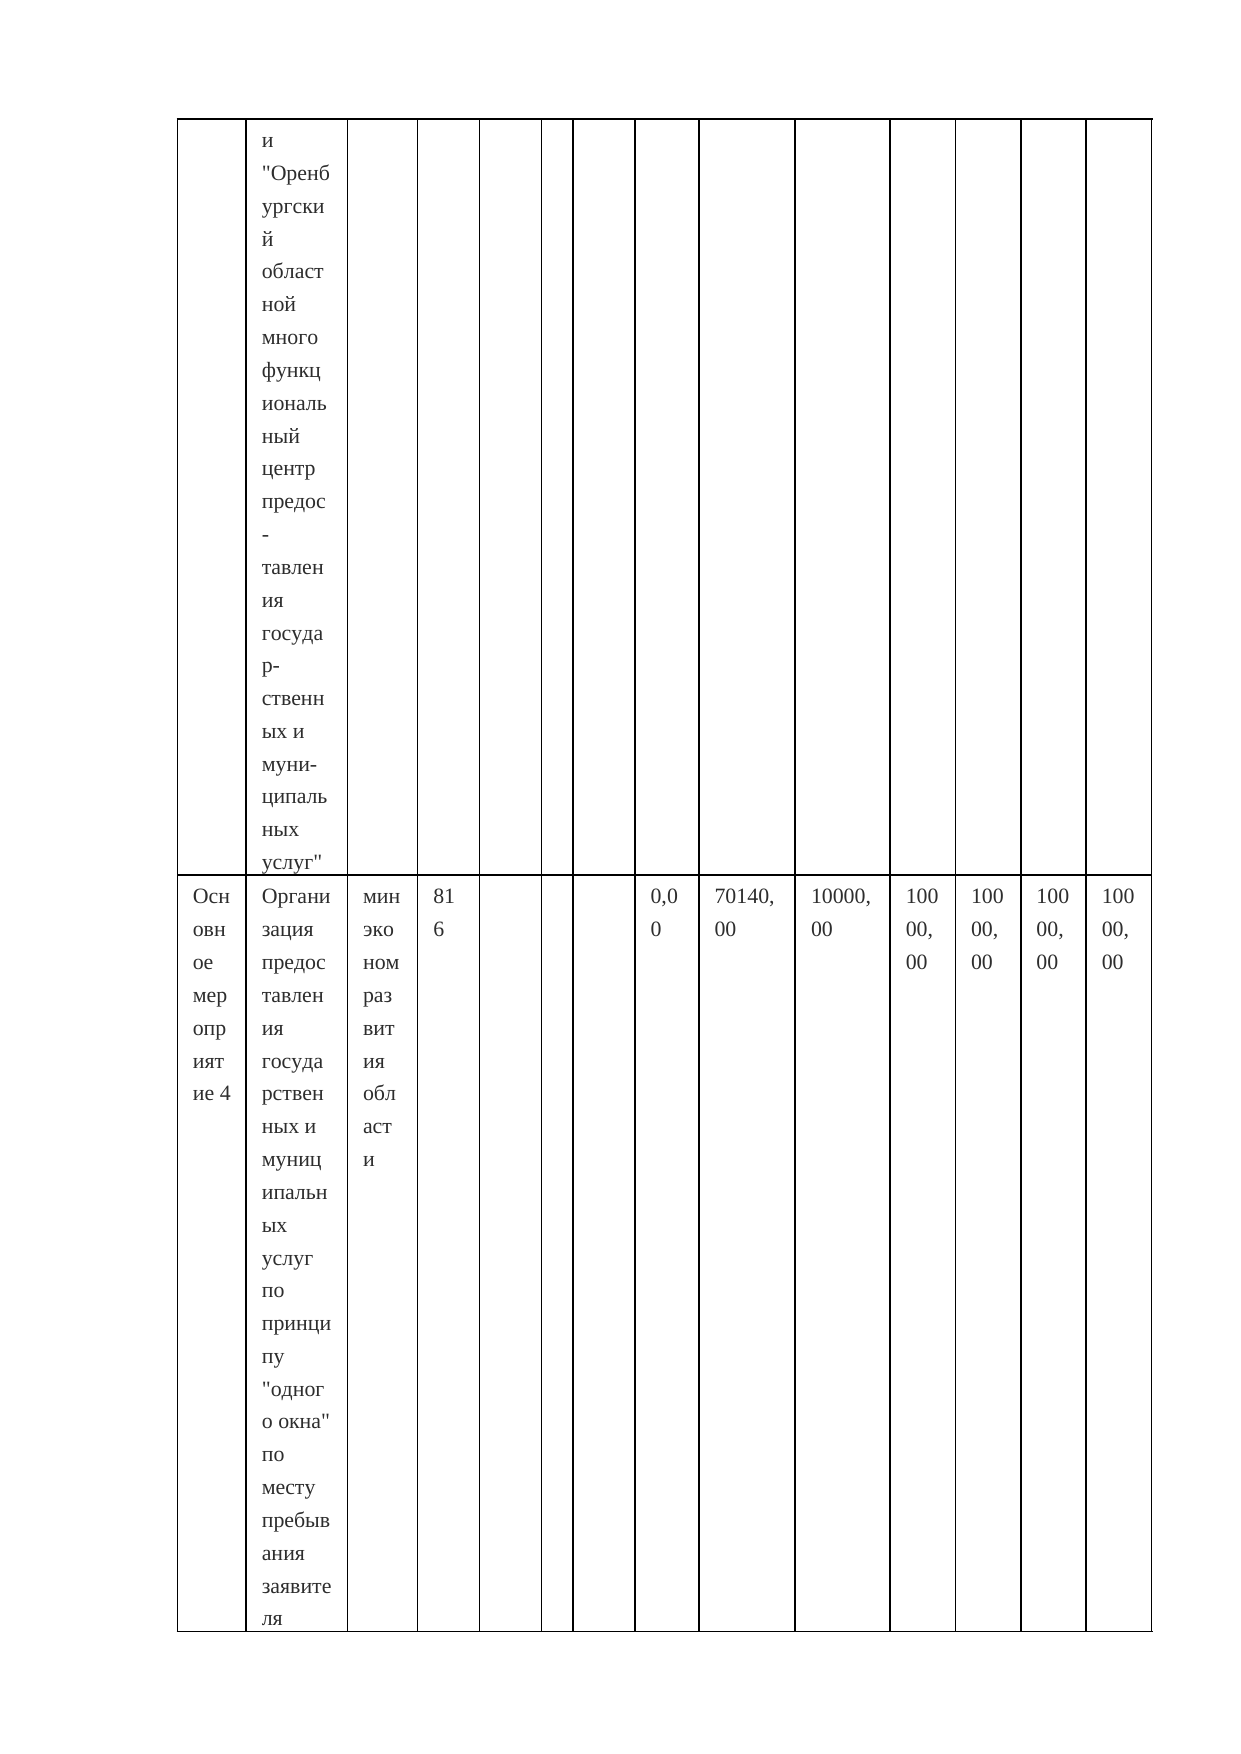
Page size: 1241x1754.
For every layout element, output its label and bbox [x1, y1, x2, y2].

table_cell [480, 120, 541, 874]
table_cell [178, 120, 245, 874]
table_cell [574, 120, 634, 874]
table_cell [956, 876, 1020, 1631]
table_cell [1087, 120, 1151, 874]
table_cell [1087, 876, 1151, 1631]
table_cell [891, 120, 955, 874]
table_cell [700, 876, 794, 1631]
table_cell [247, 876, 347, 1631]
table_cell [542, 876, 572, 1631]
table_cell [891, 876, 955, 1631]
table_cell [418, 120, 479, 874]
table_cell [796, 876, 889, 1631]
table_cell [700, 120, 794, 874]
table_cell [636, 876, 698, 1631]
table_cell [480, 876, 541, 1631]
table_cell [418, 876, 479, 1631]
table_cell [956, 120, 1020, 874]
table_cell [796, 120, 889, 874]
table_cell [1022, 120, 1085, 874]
table_cell [247, 120, 347, 874]
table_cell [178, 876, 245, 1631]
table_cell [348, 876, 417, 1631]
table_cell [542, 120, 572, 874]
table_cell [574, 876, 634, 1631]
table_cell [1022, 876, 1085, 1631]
table_cell [348, 120, 417, 874]
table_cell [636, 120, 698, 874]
